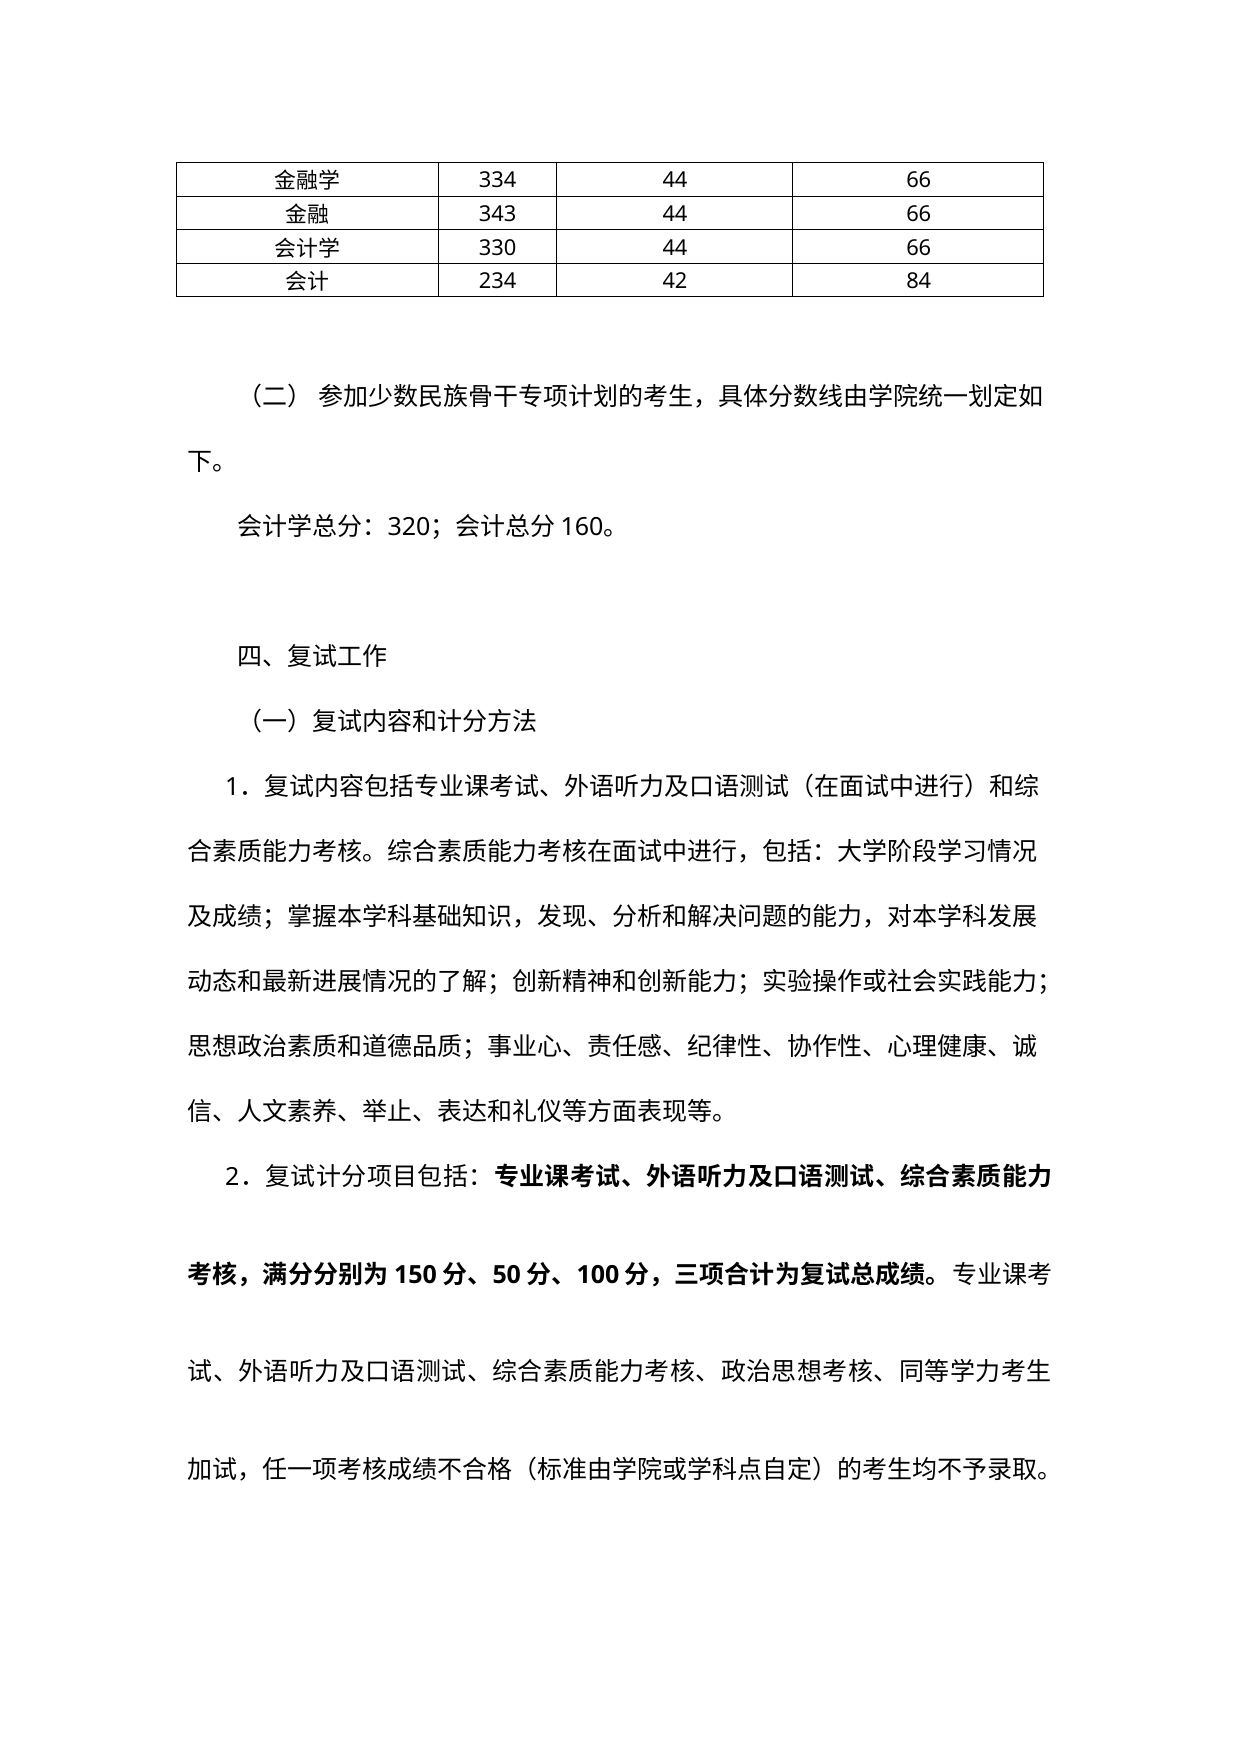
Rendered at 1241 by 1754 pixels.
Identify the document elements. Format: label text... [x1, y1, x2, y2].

table_cell 金融学 [177, 163, 438, 196]
table_cell 66 [793, 230, 1043, 263]
table_cell 42 [557, 264, 792, 296]
text （二） 参加少数民族骨干专项计划的考生，具体分数线由学院统一划定如下。 [187, 362, 1053, 492]
text 会计学总分：320；会计总分160。 [187, 492, 1053, 557]
table_cell 66 [793, 163, 1043, 196]
table_cell 330 [439, 230, 556, 263]
table_cell 234 [439, 264, 556, 296]
text 2．复试计分项目包括：专业课考试、外语听力及口语测试、综合素质能力考核，满分分别为150分、50分、100分，三项合计为复试总成绩。专业课考试、外语听力及口语测试、综合素质能力考核、政治思想考核、同等学力考生加试，任一项考核成绩不合格（标准由学院或学科点自定）的考生均不予录取。 [187, 1142, 1053, 1500]
table_cell 会计 [177, 264, 438, 296]
table_cell 334 [439, 163, 556, 196]
table_cell 金融 [177, 197, 438, 229]
text （一）复试内容和计分方法 [187, 687, 1053, 752]
text 1．复试内容包括专业课考试、外语听力及口语测试（在面试中进行）和综合素质能力考核。综合素质能力考核在面试中进行，包括：大学阶段学习情况及成绩；掌握本学科基础知识，发现、分析和解决问题的能力，对本学科发展动态和最新进展情况的了解；创新精神和创新能力；实验操作或社会实践能力；思想政治素质和道德品质；事业心、责任感、纪律性、协作性、心理健康、诚信、人文素养、举止、表达和礼仪等方面表现等。 [187, 752, 1053, 1142]
table_cell 66 [793, 197, 1043, 229]
table_cell 44 [557, 197, 792, 229]
table_cell 84 [793, 264, 1043, 296]
table_cell 343 [439, 197, 556, 229]
text 四、复试工作 [187, 622, 1053, 687]
table_cell 44 [557, 230, 792, 263]
table_cell 会计学 [177, 230, 438, 263]
table_cell 44 [557, 163, 792, 196]
